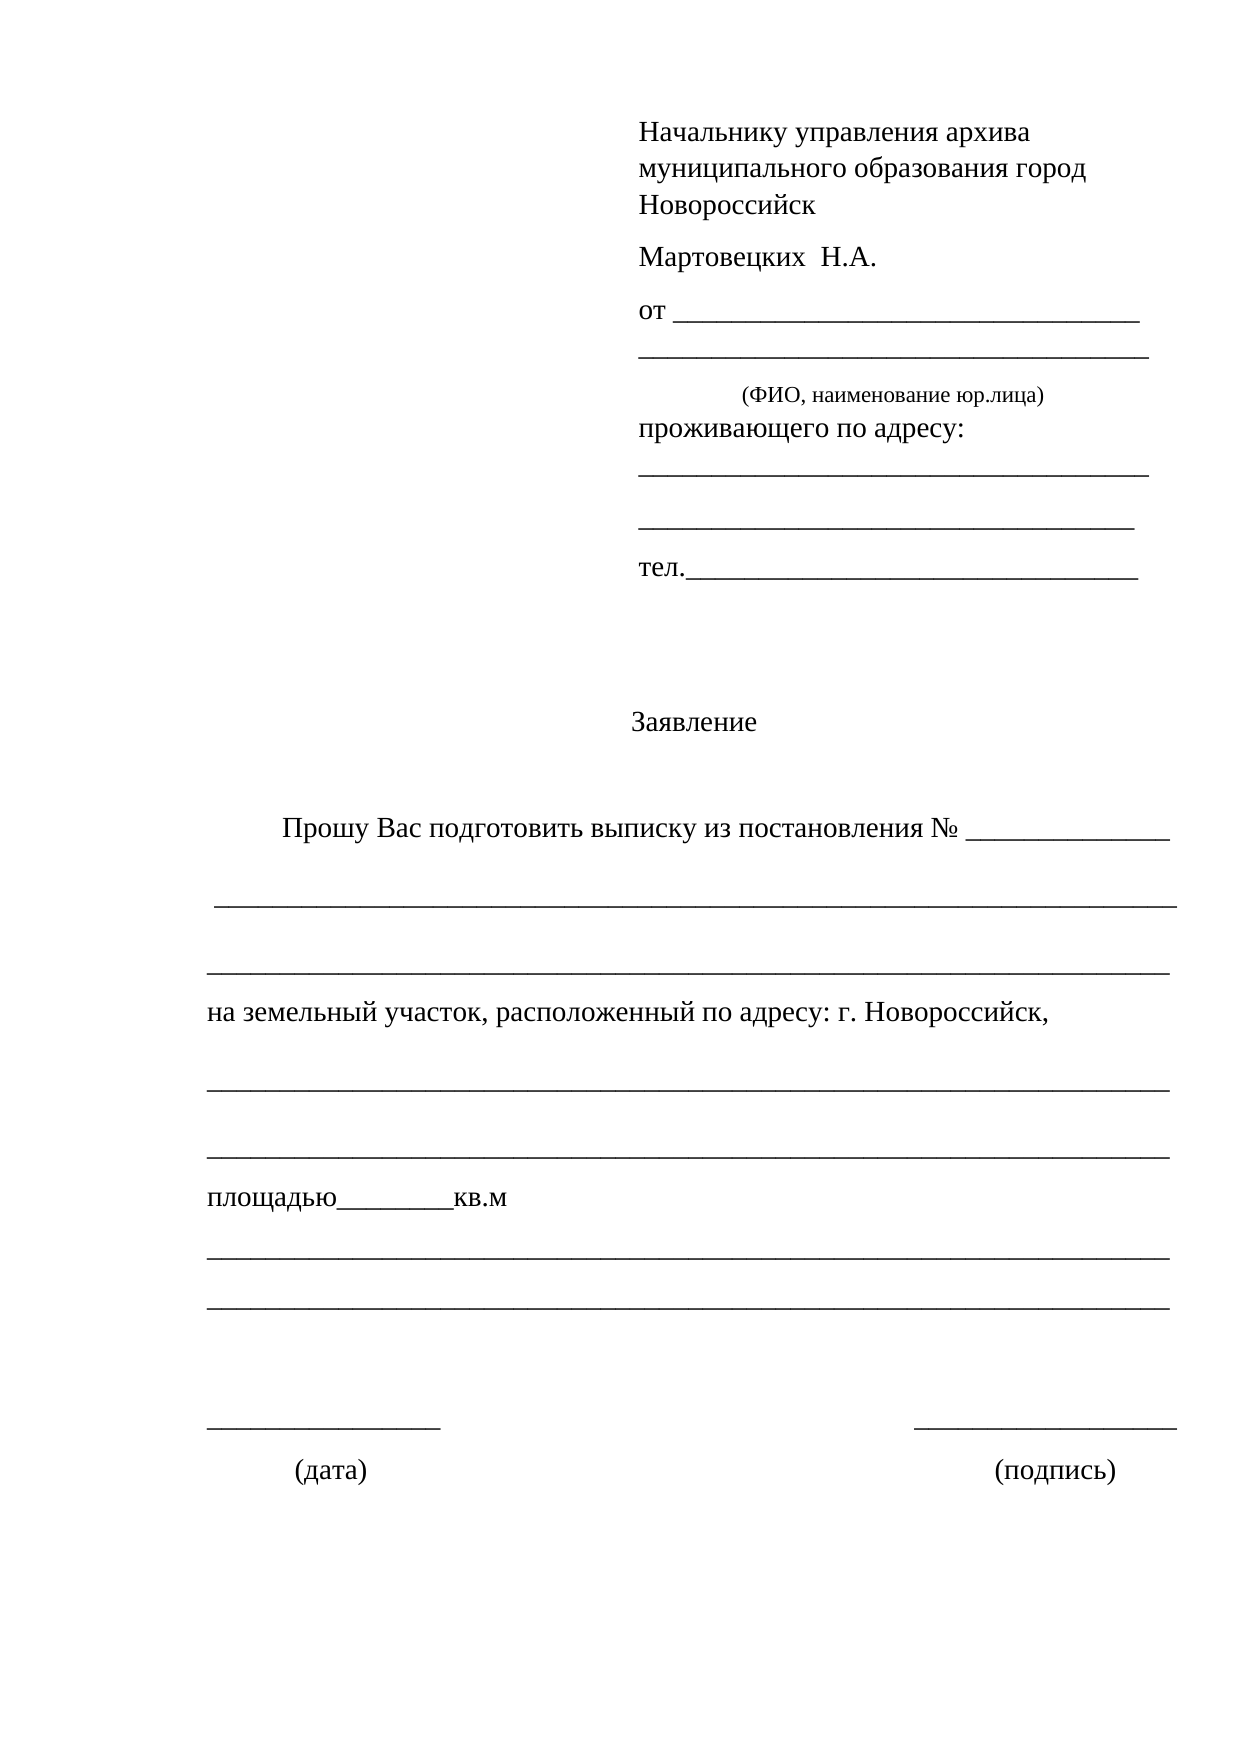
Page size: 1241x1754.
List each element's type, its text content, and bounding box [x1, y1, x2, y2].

text Прошу Вас подготовить выписку из постановления № ______________ [207, 810, 1181, 844]
text __________________________________________________________________ на земельный участок, расположенный по адресу: г. Новороссийск, [207, 944, 1181, 1028]
text __________________________________________________________________ [207, 1061, 1181, 1095]
table_header Начальнику управления архива муниципального образования город Новороссийск Мартовецких Н.А. от ________________________________ ___________________________________ (ФИО, наименование юр.лица) проживающего по адресу: ___________________________________ __________________________________ тел._______________________________ [627, 115, 1162, 700]
text (дата) (подпись) [207, 1452, 1181, 1485]
text __________________________________________________________________ [207, 877, 1181, 911]
text Заявление [207, 704, 1181, 738]
text ________________ __________________ [207, 1399, 1181, 1433]
text __________________________________________________________________площадью________кв.м ____________________________________________________________________________________________________________________________________ [207, 1128, 1181, 1313]
